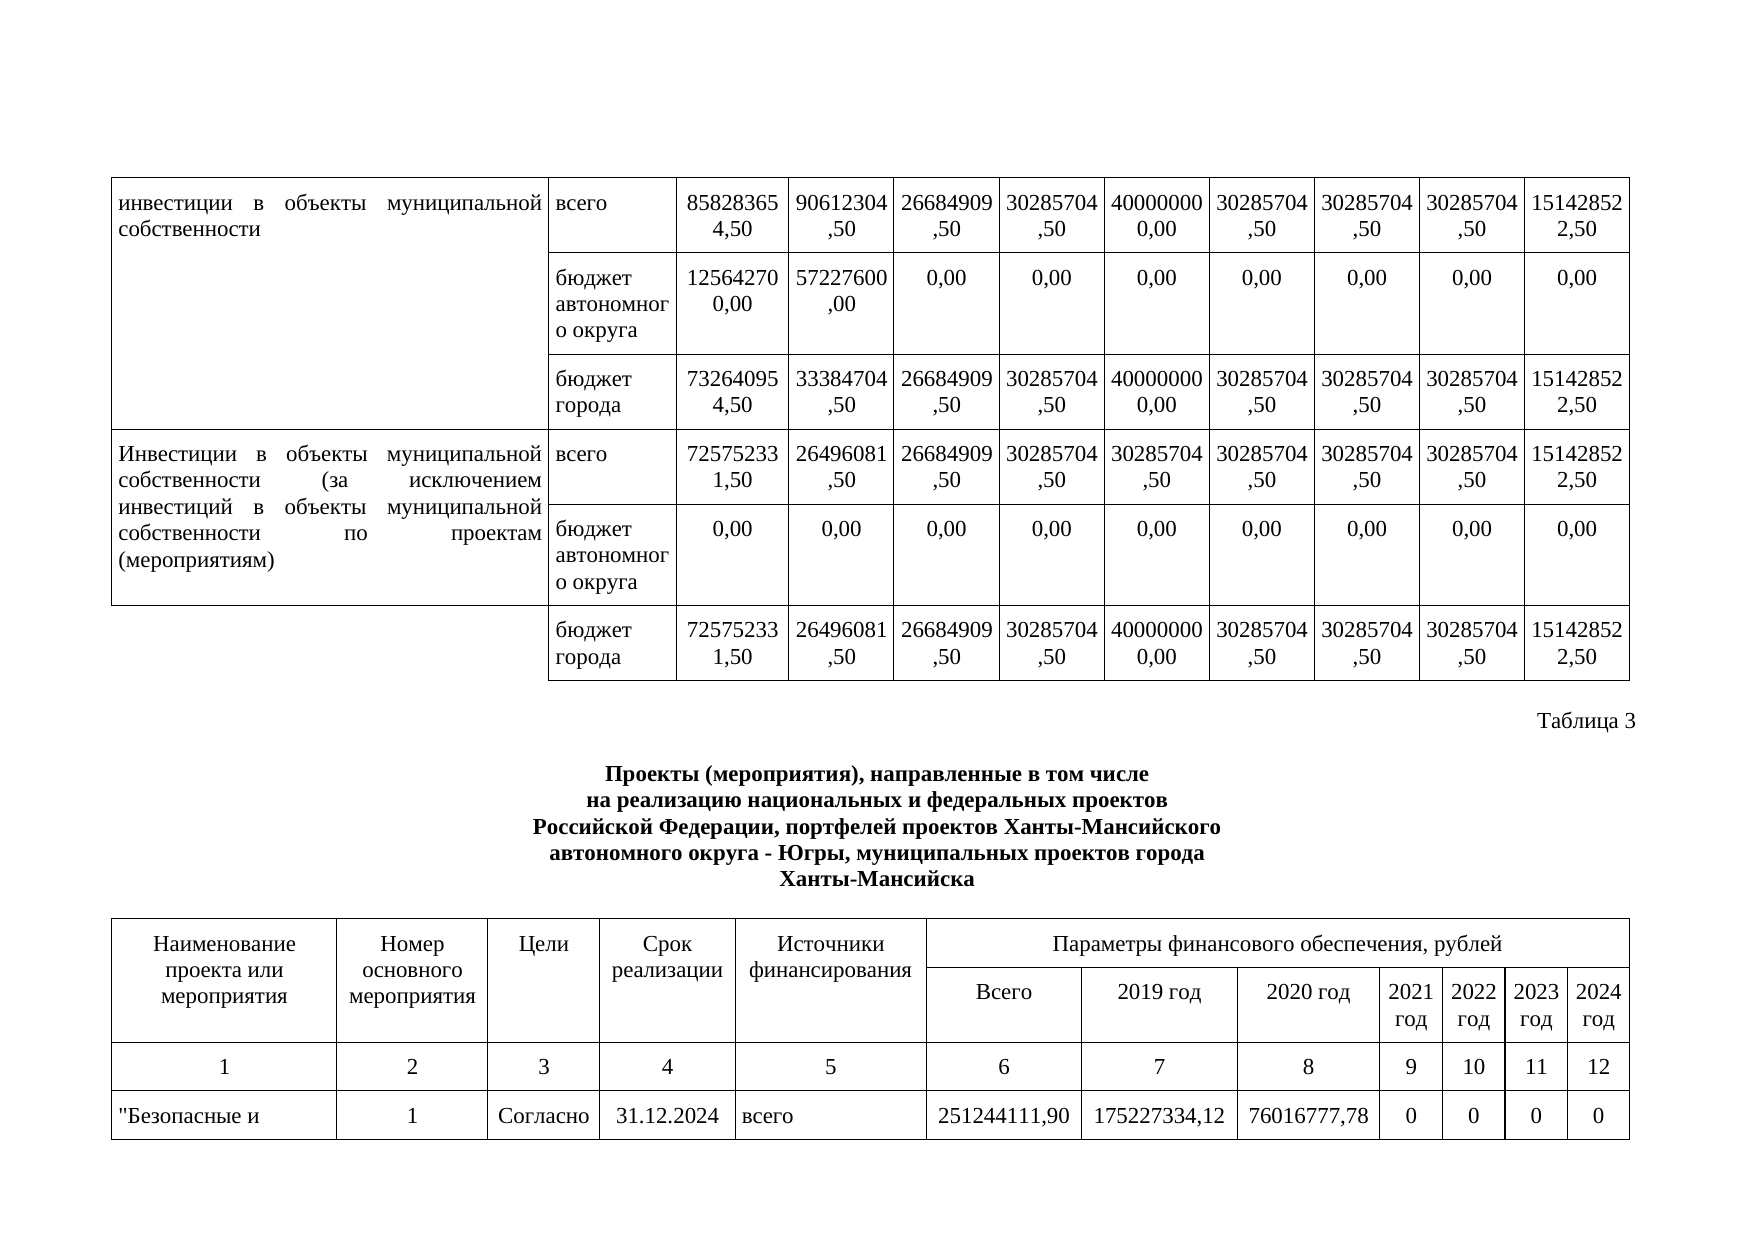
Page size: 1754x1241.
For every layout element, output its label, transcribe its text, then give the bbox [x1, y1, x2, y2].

table_cell 0 [1568, 1091, 1629, 1139]
table_cell 732640954,50 [677, 355, 788, 428]
table_cell 11 [1506, 1043, 1567, 1090]
table_cell 26684909,50 [894, 355, 999, 428]
table_cell 725752331,50 [677, 430, 788, 503]
table_cell 30285704,50 [1210, 178, 1314, 252]
table_cell 26496081,50 [789, 430, 893, 503]
table_cell 0,00 [894, 505, 999, 605]
table_cell 0,00 [1105, 253, 1209, 353]
table_cell 76016777,78 [1238, 1091, 1379, 1139]
table_cell 0,00 [1210, 505, 1314, 605]
text Таблица 3 [118, 707, 1636, 734]
table_cell бюджет автономного округа [549, 505, 676, 605]
table_cell 0,00 [1315, 253, 1419, 353]
table_cell 151428522,50 [1525, 178, 1629, 252]
table_cell 125642700,00 [677, 253, 788, 353]
table_cell 2020 год [1238, 968, 1379, 1042]
table_cell 12 [1568, 1043, 1629, 1090]
table_cell 175227334,12 [1082, 1091, 1237, 1139]
table_cell 0,00 [1000, 253, 1104, 353]
table_cell 26496081,50 [789, 606, 893, 680]
table_cell всего [736, 1091, 926, 1139]
title на реализацию национальных и федеральных проектов [118, 786, 1636, 813]
title Ханты-Мансийска [118, 865, 1636, 892]
table_cell 31.12.2024 [600, 1091, 735, 1139]
table_cell 0,00 [789, 505, 893, 605]
table_cell 0,00 [1105, 505, 1209, 605]
table_cell 251244111,90 [927, 1091, 1081, 1139]
table_cell 5 [736, 1043, 926, 1090]
table_cell 30285704,50 [1000, 355, 1104, 428]
table_cell 7 [1082, 1043, 1237, 1090]
table_header Наименование проекта или мероприятия [112, 919, 336, 1042]
table_cell 0,00 [677, 505, 788, 605]
table_cell 0,00 [1420, 505, 1524, 605]
table_cell 30285704,50 [1000, 606, 1104, 680]
table_cell 151428522,50 [1525, 355, 1629, 428]
table_header Источники финансирования [736, 919, 926, 1042]
table_cell 30285704,50 [1315, 178, 1419, 252]
table_cell 0,00 [1525, 505, 1629, 605]
table_cell всего [549, 178, 676, 252]
table_cell 30285704,50 [1000, 178, 1104, 252]
table_cell 26684909,50 [894, 430, 999, 503]
table_cell 30285704,50 [1105, 430, 1209, 503]
table_cell 0,00 [1210, 253, 1314, 353]
table_cell 2023 год [1506, 968, 1567, 1042]
table_cell 1 [112, 1043, 336, 1090]
title автономного округа - Югры, муниципальных проектов города [118, 839, 1636, 865]
table_cell Инвестиции в объекты муниципальной собственности (за исключением инвестиций в объекты муниципальной собственности по проектам (мероприятиям) [112, 430, 548, 605]
table_cell бюджет города [549, 606, 676, 680]
table_cell 0,00 [894, 253, 999, 353]
table_cell 151428522,50 [1525, 430, 1629, 503]
table_cell Всего [927, 968, 1081, 1042]
table_cell 2019 год [1082, 968, 1237, 1042]
table_cell 0,00 [1315, 505, 1419, 605]
table_cell 400000000,00 [1105, 178, 1209, 252]
table_cell 4 [600, 1043, 735, 1090]
table_cell 0 [1380, 1091, 1442, 1139]
table_cell 8 [1238, 1043, 1379, 1090]
table_cell 858283654,50 [677, 178, 788, 252]
table_cell бюджет города [549, 355, 676, 428]
table_cell 30285704,50 [1000, 430, 1104, 503]
table_cell 725752331,50 [677, 606, 788, 680]
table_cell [488, 1091, 599, 1139]
table_cell 2021 год [1380, 968, 1442, 1042]
table_cell 0,00 [1000, 505, 1104, 605]
table_cell 0,00 [1525, 253, 1629, 353]
table_cell 10 [1443, 1043, 1504, 1090]
table_cell 6 [927, 1043, 1081, 1090]
table_cell 400000000,00 [1105, 606, 1209, 680]
table_cell 30285704,50 [1420, 606, 1524, 680]
table_cell 30285704,50 [1420, 355, 1524, 428]
table_cell инвестиции в объекты муниципальной собственности [112, 178, 548, 428]
title Российской Федерации, портфелей проектов Ханты-Мансийского [118, 813, 1636, 839]
table_cell 9 [1380, 1043, 1442, 1090]
table_cell 0 [1443, 1091, 1504, 1139]
table_header Цели [488, 919, 599, 1042]
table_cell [112, 1091, 336, 1139]
table_cell 30285704,50 [1315, 606, 1419, 680]
table_cell 26684909,50 [894, 178, 999, 252]
table_cell 151428522,50 [1525, 606, 1629, 680]
table_cell 2022 год [1443, 968, 1504, 1042]
table_cell 30285704,50 [1315, 430, 1419, 503]
table_cell 30285704,50 [1315, 355, 1419, 428]
table_cell 0,00 [1420, 253, 1524, 353]
table_header Параметры финансового обеспечения, рублей [927, 919, 1629, 967]
table_cell 1 [337, 1091, 487, 1139]
table_header Номер основного мероприятия [337, 919, 487, 1042]
table_cell 30285704,50 [1420, 178, 1524, 252]
table_cell бюджет автономного округа [549, 253, 676, 353]
table_cell 57227600,00 [789, 253, 893, 353]
table_cell всего [549, 430, 676, 503]
table_header Срок реализации [600, 919, 735, 1042]
table_cell 2024 год [1568, 968, 1629, 1042]
table_cell 30285704,50 [1420, 430, 1524, 503]
table_cell 90612304,50 [789, 178, 893, 252]
table_cell 26684909,50 [894, 606, 999, 680]
table_cell 30285704,50 [1210, 355, 1314, 428]
table_cell 3 [488, 1043, 599, 1090]
table_cell 2 [337, 1043, 487, 1090]
title Проекты (мероприятия), направленные в том числе [118, 760, 1636, 786]
table_cell 33384704,50 [789, 355, 893, 428]
table_cell 0 [1506, 1091, 1567, 1139]
table_cell 30285704,50 [1210, 430, 1314, 503]
table_cell 400000000,00 [1105, 355, 1209, 428]
table_cell 30285704,50 [1210, 606, 1314, 680]
